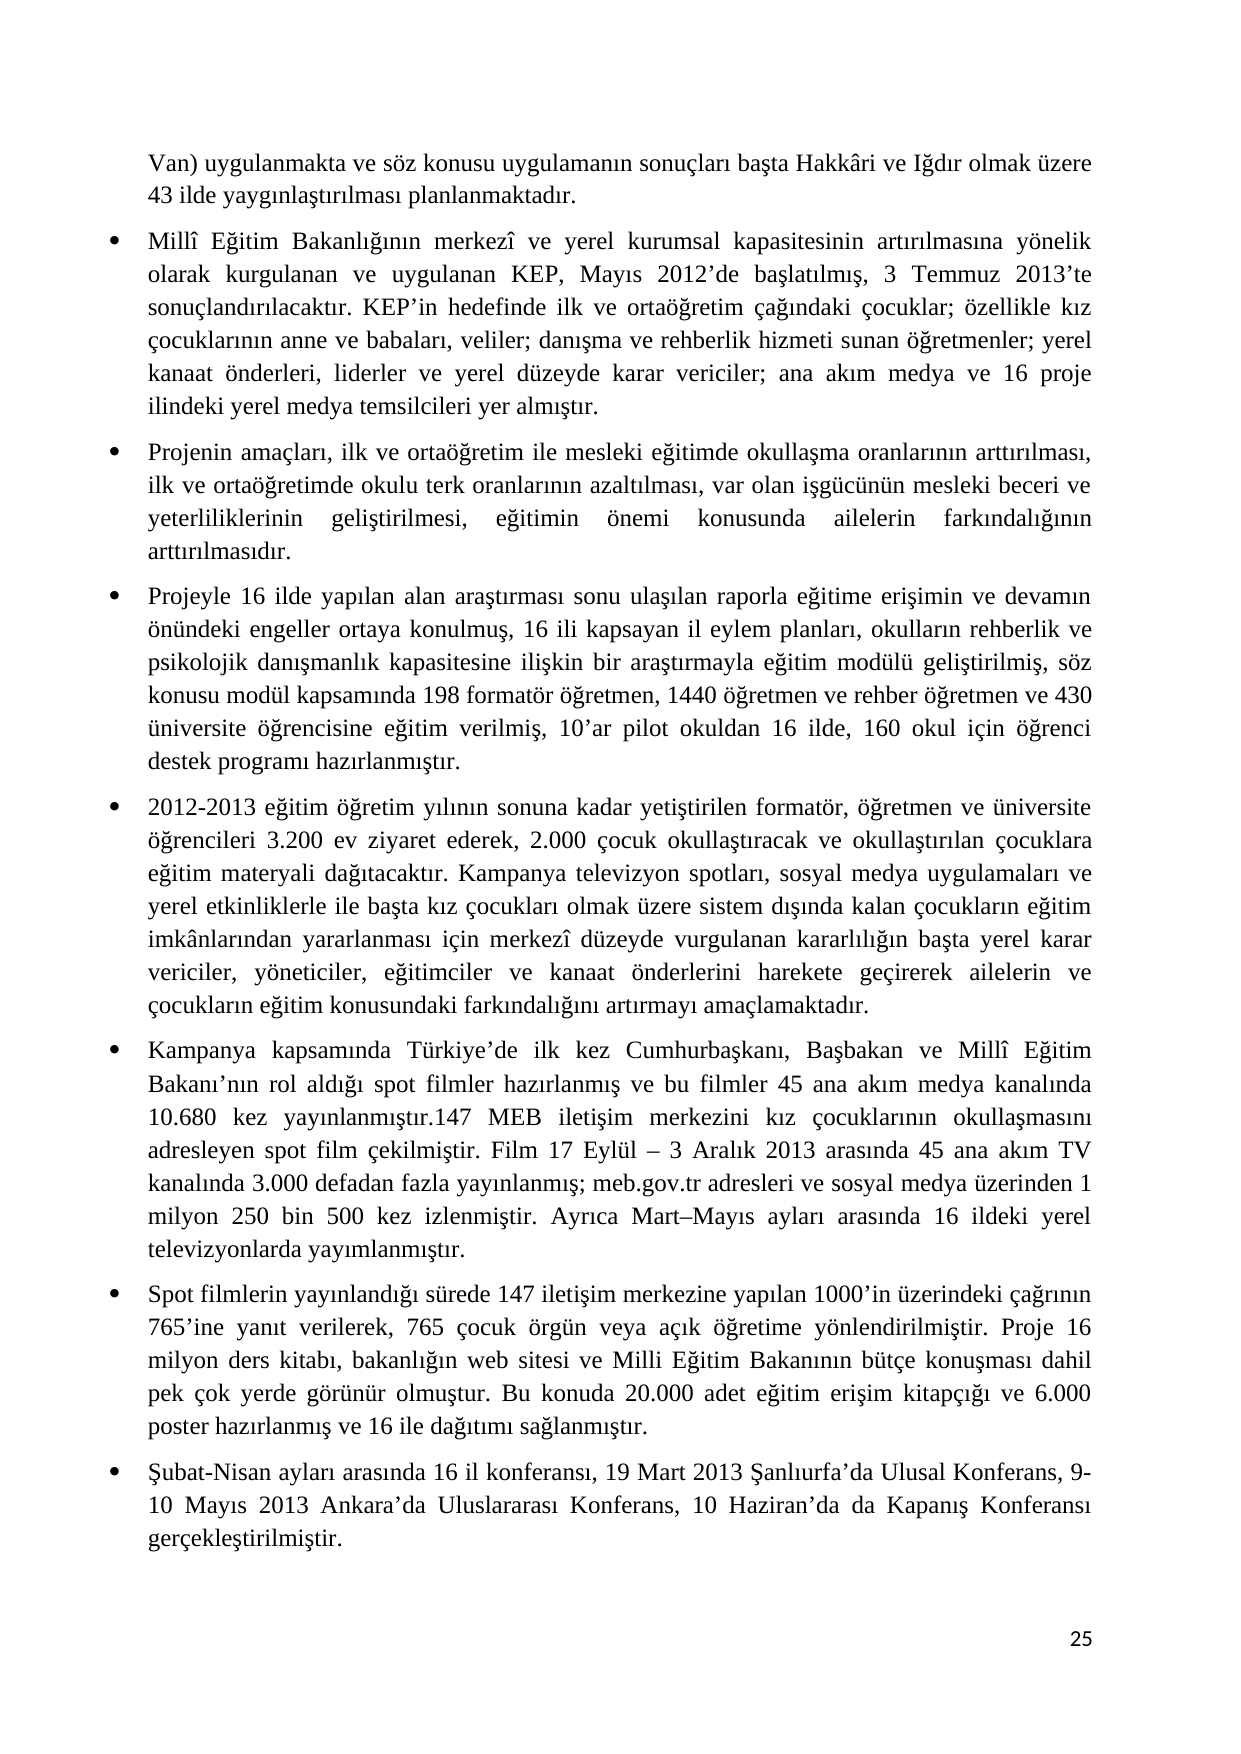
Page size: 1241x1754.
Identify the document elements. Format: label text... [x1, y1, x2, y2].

list Projenin amaçları, ilk ve ortaöğretim ile mesleki eğitimde okullaşma oranlarının arttırılması, ilk ve ortaöğretimde okulu terk oranlarının azaltılması, var olan işgücünün mesleki beceri ve yeterliliklerinin geliştirilmesi, eğitimin önemi konusunda ailelerin farkındalığının arttırılmasıdır. [110, 437, 1093, 564]
list Millî Eğitim Bakanlığının merkezî ve yerel kurumsal kapasitesinin artırılmasına yönelik olarak kurgulanan ve uygulanan KEP, Mayıs 2012’de başlatılmış, 3 Temmuz 2013’te sonuçlandırılacaktır. KEP’in hedefinde ilk ve ortaöğretim çağındaki çocuklar; özellikle kız çocuklarının anne ve babaları, veliler; danışma ve rehberlik hizmeti sunan öğretmenler; yerel kanaat önderleri, liderler ve yerel düzeyde karar vericiler; ana akım medya ve 16 proje ilindeki yerel medya temsilcileri yer almıştır. [110, 226, 1093, 420]
list Spot filmlerin yayınlandığı sürede 147 iletişim merkezine yapılan 1000’in üzerindeki çağrının 765’ine yanıt verilerek, 765 çocuk örgün veya açık öğretime yönlendirilmiştir. Proje 16 milyon ders kitabı, bakanlığın web sitesi ve Milli Eğitim Bakanının bütçe konuşması dahil pek çok yerde görünür olmuştur. Bu konuda 20.000 adet eğitim erişim kitapçığı ve 6.000 poster hazırlanmış ve 16 ile dağıtımı sağlanmıştır. [110, 1279, 1093, 1440]
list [110, 148, 1093, 209]
list 2012-2013 eğitim öğretim yılının sonuna kadar yetiştirilen formatör, öğretmen ve üniversite öğrencileri 3.200 ev ziyaret ederek, 2.000 çocuk okullaştıracak ve okullaştırılan çocuklara eğitim materyali dağıtacaktır. Kampanya televizyon spotları, sosyal medya uygulamaları ve yerel etkinliklerle ile başta kız çocukları olmak üzere sistem dışında kalan çocukların eğitim imkânlarından yararlanması için merkezî düzeyde vurgulanan kararlılığın başta yerel karar vericiler, yöneticiler, eğitimciler ve kanaat önderlerini harekete geçirerek ailelerin ve çocukların eğitim konusundaki farkındalığını artırmayı amaçlamaktadır. [110, 792, 1093, 1019]
list Kampanya kapsamında Türkiye’de ilk kez Cumhurbaşkanı, Başbakan ve Millî Eğitim Bakanı’nın rol aldığı spot filmler hazırlanmış ve bu filmler 45 ana akım medya kanalında 10.680 kez yayınlanmıştır.147 MEB iletişim merkezini kız çocuklarının okullaşmasını adresleyen spot film çekilmiştir. Film 17 Eylül – 3 Aralık 2013 arasında 45 ana akım TV kanalında 3.000 defadan fazla yayınlanmış; meb.gov.tr adresleri ve sosyal medya üzerinden 1 milyon 250 bin 500 kez izlenmiştir. Ayrıca Mart–Mayıs ayları arasında 16 ildeki yerel televizyonlarda yayımlanmıştır. [110, 1036, 1093, 1262]
list Şubat-Nisan ayları arasında 16 il konferansı, 19 Mart 2013 Şanlıurfa’da Ulusal Konferans, 9-10 Mayıs 2013 Ankara’da Uluslararası Konferans, 10 Haziran’da da Kapanış Konferansı gerçekleştirilmiştir. [110, 1457, 1093, 1552]
list Projeyle 16 ilde yapılan alan araştırması sonu ulaşılan raporla eğitime erişimin ve devamın önündeki engeller ortaya konulmuş, 16 ili kapsayan il eylem planları, okulların rehberlik ve psikolojik danışmanlık kapasitesine ilişkin bir araştırmayla eğitim modülü geliştirilmiş, söz konusu modül kapsamında 198 formatör öğretmen, 1440 öğretmen ve rehber öğretmen ve 430 üniversite öğrencisine eğitim verilmiş, 10’ar pilot okuldan 16 ilde, 160 okul için öğrenci destek programı hazırlanmıştır. [110, 581, 1093, 775]
